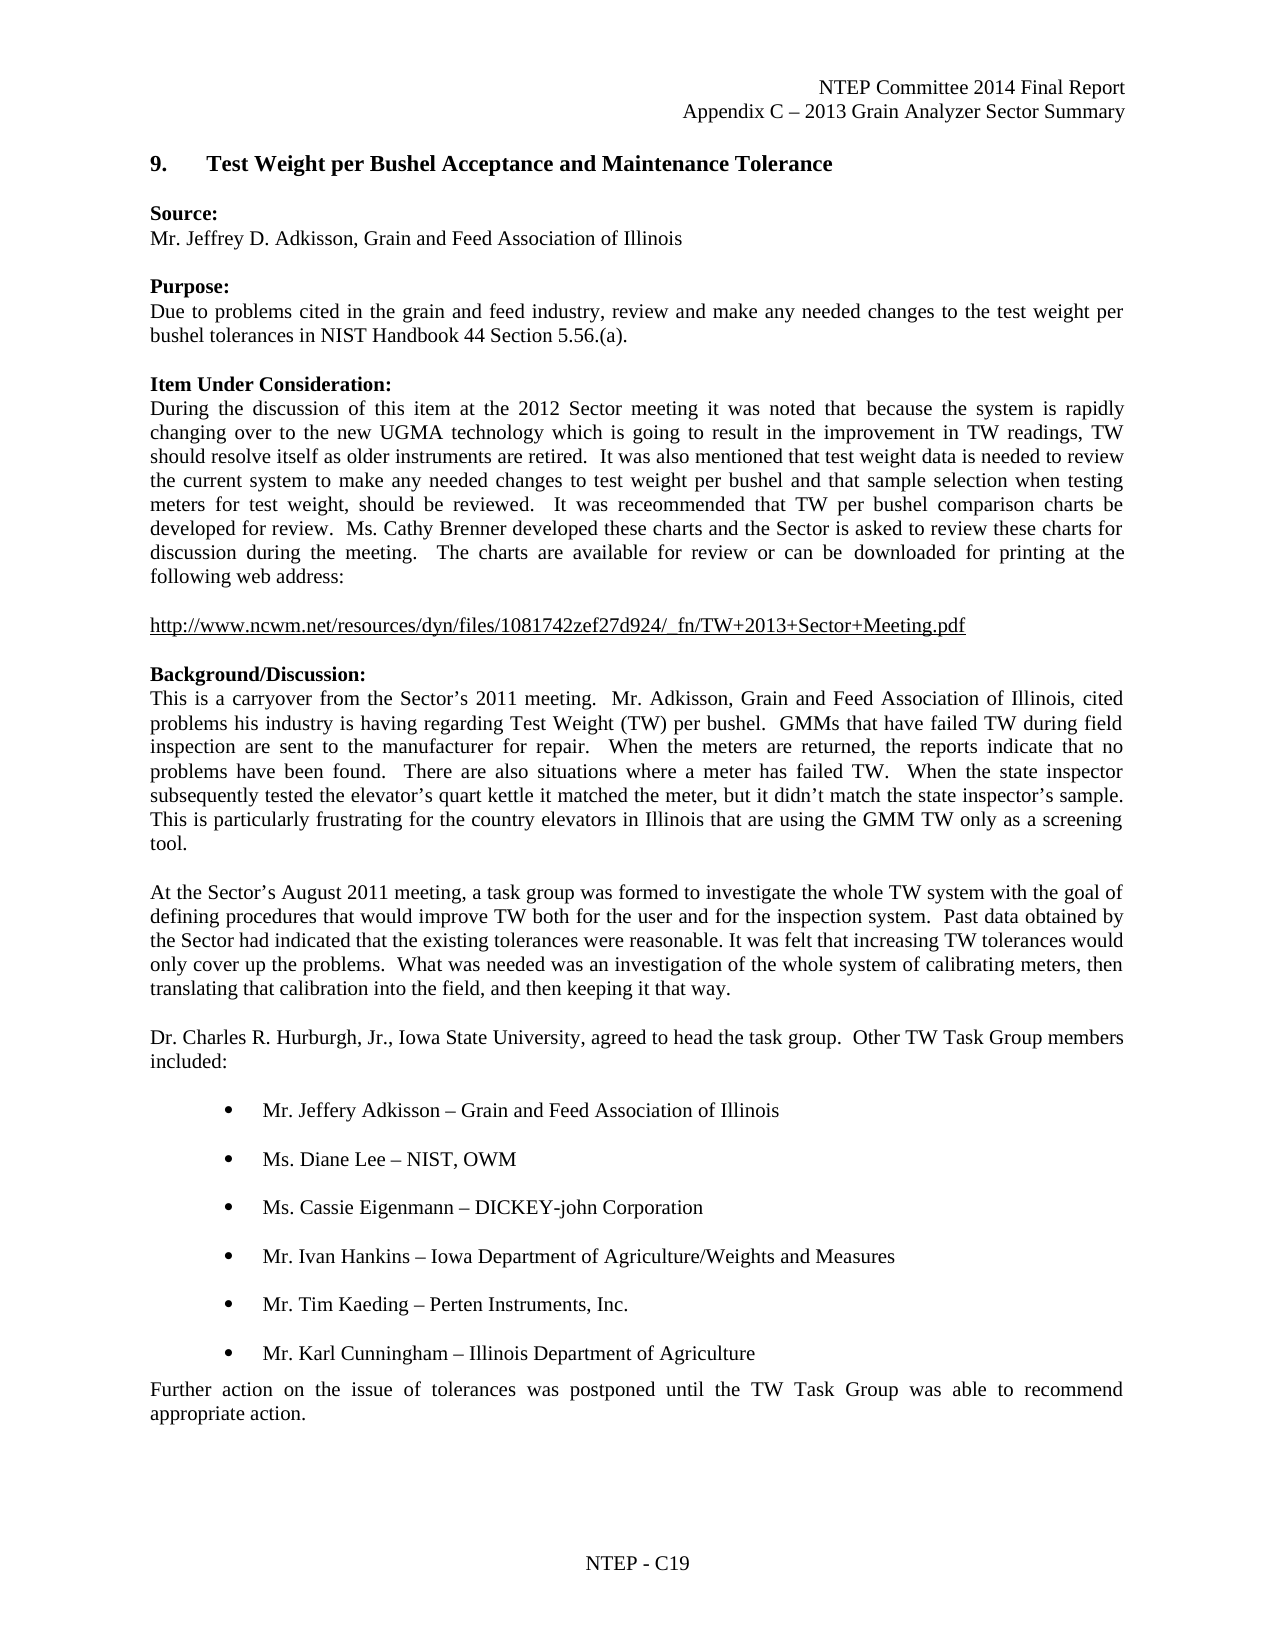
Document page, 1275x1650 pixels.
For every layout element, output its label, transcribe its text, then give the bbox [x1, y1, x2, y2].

text At the Sector’s August 2011 meeting, a task group was formed to investigate the whole TW system with the goal of defining procedures that would improve TW both for the user and for the inspection system. Past data obtained by the Sector had indicated that the existing tolerances were reasonable. It was felt that increasing TW tolerances would only cover up the problems. What was needed was an investigation of the whole system of calibrating meters, then translating that calibration into the field, and then keeping it that way. [150, 880, 1125, 1000]
list Mr. Karl Cunningham – Illinois Department of Agriculture [225, 1341, 1125, 1365]
text This is a carryover from the Sector’s 2011 meeting. Mr. Adkisson, Grain and Feed Association of Illinois, cited problems his industry is having regarding Test Weight (TW) per bushel. GMMs that have failed TW during field inspection are sent to the manufacturer for repair. When the meters are returned, the reports indicate that no problems have been found. There are also situations where a meter has failed TW. When the state inspector subsequently tested the elevator’s quart kettle it matched the meter, but it didn’t match the state inspector’s sample. This is particularly frustrating for the country elevators in Illinois that are using the GMM TW only as a screening tool. [150, 686, 1125, 855]
text Background/Discussion: [150, 662, 1125, 686]
list Ms. Cassie Eigenmann – DICKEY-john Corporation [225, 1195, 1125, 1219]
text Dr. Charles R. Hurburgh, Jr., Iowa State University, agreed to head the task group. Other TW Task Group members included: [150, 1025, 1125, 1073]
text Further action on the issue of tolerances was postponed until the TW Task Group was able to recommend appropriate action. [150, 1377, 1125, 1425]
text Mr. Jeffrey D. Adkisson, Grain and Feed Association of Illinois [150, 225, 1125, 249]
list Mr. Ivan Hankins – Iowa Department of Agriculture/Weights and Measures [225, 1244, 1125, 1268]
text Due to problems cited in the grain and feed industry, review and make any needed changes to the test weight per bushel tolerances in NIST Handbook 44 Section 5.56.(a). [150, 298, 1125, 347]
text http://www.ncwm.net/resources/dyn/files/1081742zef27d924/_fn/TW+2013+Sector+Meeting.pdf [150, 613, 1125, 637]
text Source: [150, 201, 1125, 225]
text Purpose: [150, 274, 1125, 298]
text During the discussion of this item at the 2012 Sector meeting it was noted that because the system is rapidly changing over to the new UGMA technology which is going to result in the improvement in TW readings, TW should resolve itself as older instruments are retired. It was also mentioned that test weight data is needed to review the current system to make any needed changes to test weight per bushel and that sample selection when testing meters for test weight, should be reviewed. It was receommended that TW per bushel comparison charts be developed for review. Ms. Cathy Brenner developed these charts and the Sector is asked to review these charts for discussion during the meeting. The charts are available for review or can be downloaded for printing at the following web address: [150, 396, 1125, 588]
subtitle Test Weight per Bushel Acceptance and Maintenance Tolerance [150, 150, 1125, 176]
list Mr. Tim Kaeding – Perten Instruments, Inc. [225, 1292, 1125, 1316]
list Mr. Jeffery Adkisson – Grain and Feed Association of Illinois [225, 1098, 1125, 1122]
text Item Under Consideration: [150, 372, 1125, 396]
list Ms. Diane Lee – NIST, OWM [225, 1147, 1125, 1171]
